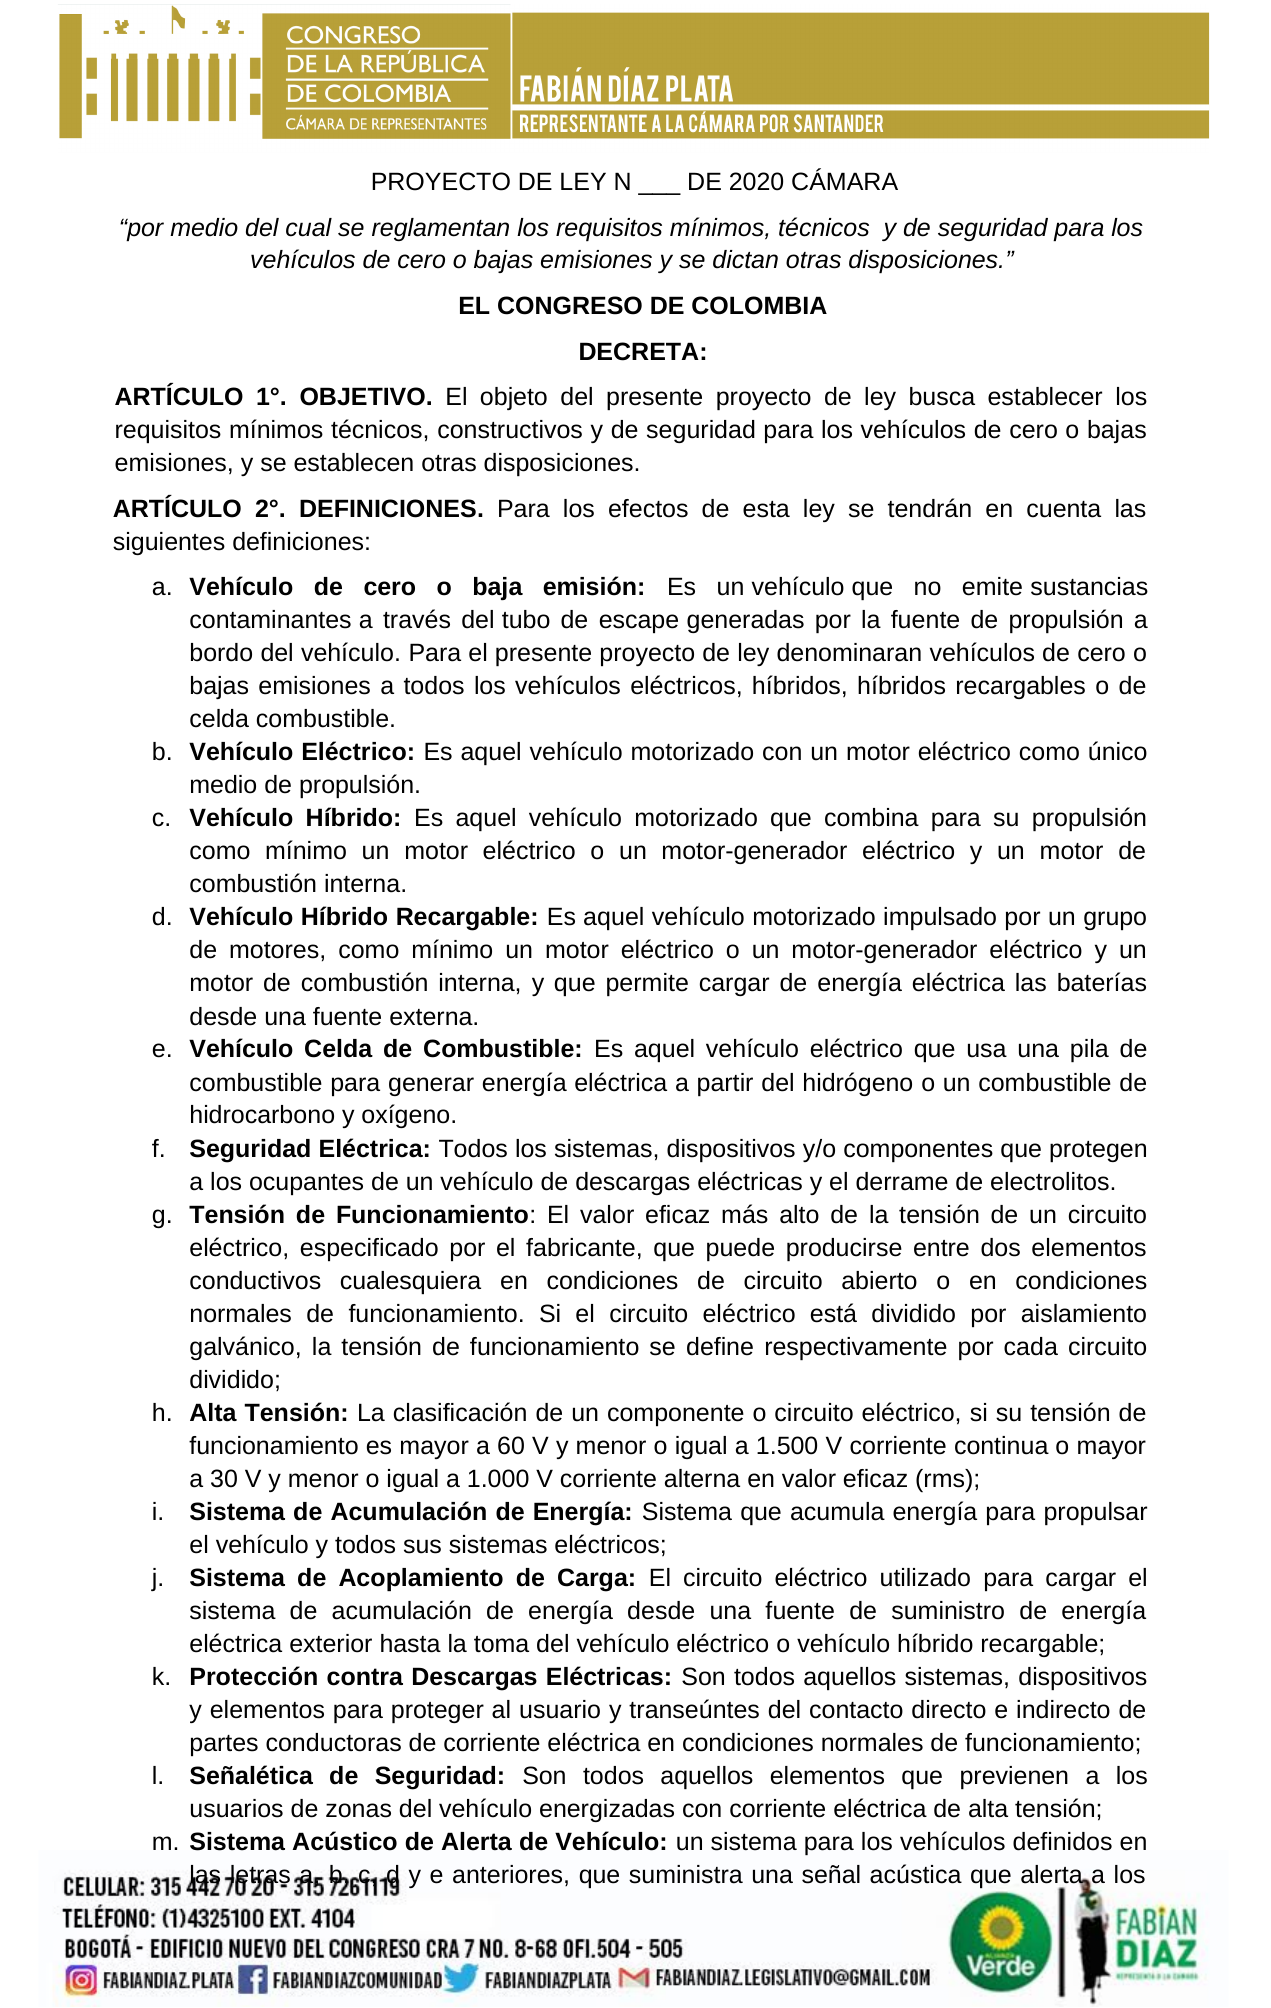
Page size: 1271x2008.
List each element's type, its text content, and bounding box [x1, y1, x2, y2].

text ARTÍCULO 2°. DEFINICIONES. Para los efectos de esta ley se tendrán en cuenta las siguientes definiciones: [113, 494, 1148, 555]
list Vehículo Híbrido Recargable: Es aquel vehículo motorizado impulsado por un grupo de motores, como mínimo un motor eléctrico o un motor-generador eléctrico y un motor de combustión interna, y que permite cargar de energía eléctrica las baterías desde una fuente externa. [152, 902, 1148, 1030]
list Vehículo Eléctrico: Es aquel vehículo motorizado con un motor eléctrico como único medio de propulsión. [152, 737, 1148, 799]
text DECRETA: [139, 337, 1146, 365]
list Vehículo de cero o baja emisión: Es un vehículo que no emite sustancias contaminantes a través del tubo de escape generadas por la fuente de propulsión a bordo del vehículo. Para el presente proyecto de ley denominaran vehículos de cero o bajas emisiones a todos los vehículos eléctricos, híbridos, híbridos recargables o de celda combustible. [152, 572, 1148, 733]
list Seguridad Eléctrica: Todos los sistemas, dispositivos y/o componentes que protegen a los ocupantes de un vehículo de descargas eléctricas y el derrame de electrolitos. [152, 1133, 1148, 1195]
text EL CONGRESO DE COLOMBIA [139, 291, 1146, 320]
subtitle PROYECTO DE LEY N ___ DE 2020 CÁMARA [116, 167, 1153, 196]
list Protección contra Descargas Eléctricas: Son todos aquellos sistemas, dispositivos y elementos para proteger al usuario y transeúntes del contacto directo e indirecto de partes conductoras de corriente eléctrica en condiciones normales de funcionamiento; [152, 1662, 1148, 1757]
list Señalética de Seguridad: Son todos aquellos elementos que previenen a los usuarios de zonas del vehículo energizadas con corriente eléctrica de alta tensión; [152, 1761, 1148, 1823]
list Tensión de Funcionamiento: El valor eficaz más alto de la tensión de un circuito eléctrico, especificado por el fabricante, que puede producirse entre dos elementos conductivos cualesquiera en condiciones de circuito abierto o en condiciones normales de funcionamiento. Si el circuito eléctrico está dividido por aislamiento galvánico, la tensión de funcionamiento se define respectivamente por cada circuito dividido; [152, 1199, 1148, 1393]
list Alta Tensión: La clasificación de un componente o circuito eléctrico, si su tensión de funcionamiento es mayor a 60 V y menor o igual a 1.500 V corriente continua o mayor a 30 V y menor o igual a 1.000 V corriente alterna en valor eficaz (rms); [152, 1398, 1148, 1492]
list Vehículo Celda de Combustible: Es aquel vehículo eléctrico que usa una pila de combustible para generar energía eléctrica a partir del hidrógeno o un combustible de hidrocarbono y oxígeno. [152, 1034, 1148, 1129]
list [152, 1827, 1148, 1889]
text ARTÍCULO 1°. OBJETIVO. El objeto del presente proyecto de ley busca establecer los requisitos mínimos técnicos, constructivos y de seguridad para los vehículos de cero o bajas emisiones, y se establecen otras disposiciones. [114, 382, 1148, 477]
list Vehículo Híbrido: Es aquel vehículo motorizado que combina para su propulsión como mínimo un motor eléctrico o un motor-generador eléctrico y un motor de combustión interna. [152, 803, 1148, 898]
list Sistema de Acumulación de Energía: Sistema que acumula energía para propulsar el vehículo y todos sus sistemas eléctricos; [152, 1497, 1148, 1558]
list Sistema de Acoplamiento de Carga: El circuito eléctrico utilizado para cargar el sistema de acumulación de energía desde una fuente de suministro de energía eléctrica exterior hasta la toma del vehículo eléctrico o vehículo híbrido recargable; [152, 1563, 1148, 1658]
picture [38, 1850, 1229, 2007]
text “por medio del cual se reglamentan los requisitos mínimos, técnicos y de seguridad para los vehículos de cero o bajas emisiones y se dictan otras disposiciones.” [113, 212, 1153, 274]
picture [57, 4, 1210, 153]
